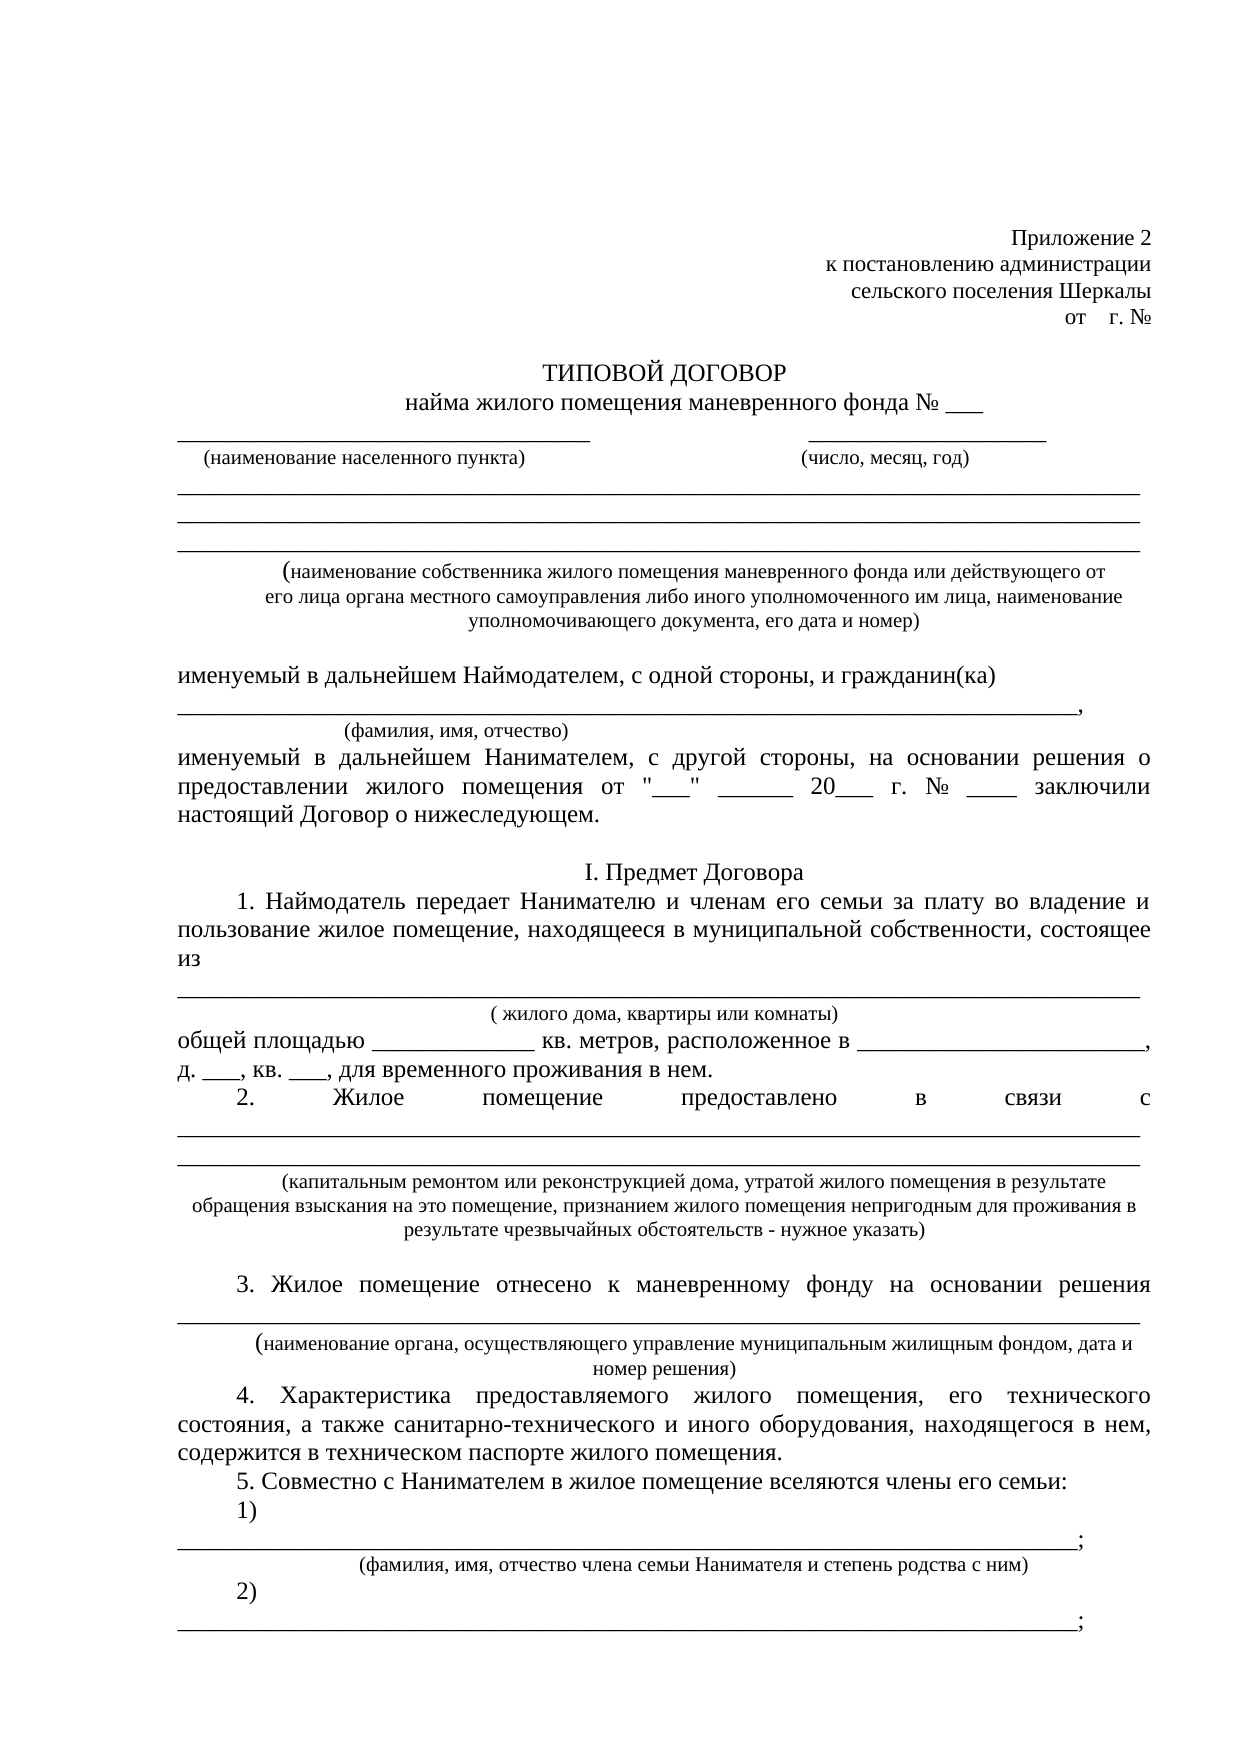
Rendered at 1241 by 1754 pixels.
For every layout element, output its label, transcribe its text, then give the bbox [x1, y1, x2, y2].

text его лица органа местного самоуправления либо иного уполномоченного им лица, наименование [177, 584, 1152, 608]
text _________________________________ ___________________ [177, 416, 1152, 444]
text 1) ________________________________________________________________________; [177, 1495, 1152, 1552]
text (наименование населенного пункта) (число, месяц, год) [177, 444, 1152, 469]
text _____________________________________________________________________________ [177, 1140, 1152, 1169]
text ________________________________________________________________________, [177, 689, 1152, 718]
text 2. Жилое помещение предоставлено в связи с _____________________________________________________________________________ [177, 1082, 1152, 1140]
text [177, 1552, 1152, 1576]
text I. Предмет Договора [177, 857, 1152, 886]
text (капитальным ремонтом или реконструкцией дома, утратой жилого помещения в результате обращения взыскания на это помещение, признанием жилого помещения непригодным для проживания в результате чрезвычайных обстоятельств - нужное указать) [177, 1169, 1152, 1241]
text 3. Жилое помещение отнесено к маневренному фонду на основании решения _____________________________________________________________________________ [177, 1269, 1152, 1327]
text общей площадью _____________ кв. метров, расположенное в _______________________, д. ___, кв. ___, для временного проживания в нем. [177, 1025, 1152, 1082]
text уполномочивающего документа, его дата и номер) [177, 608, 1152, 632]
text (фамилия, имя, отчество) [177, 718, 1152, 742]
text (наименование органа, осуществляющего управление муниципальным жилищным фондом, дата и номер решения) [177, 1327, 1152, 1380]
text ( жилого дома, квартиры или комнаты) [177, 1001, 1152, 1025]
text именуемый в дальнейшем Наймодателем, с одной стороны, и гражданин(ка) [177, 661, 1152, 689]
text найма жилого помещения маневренного фонда № ___ [177, 387, 1152, 416]
text Приложение 2 [177, 224, 1152, 251]
text сельского поселения Шеркалы [177, 277, 1152, 303]
text _______________________________________________________________________________________________________________________________________________________________________________________________________________________________________ [177, 469, 1152, 555]
text 2) ________________________________________________________________________; [177, 1576, 1152, 1634]
text от г. № [177, 303, 1152, 329]
text (наименование собственника жилого помещения маневренного фонда или действующего от [177, 555, 1152, 584]
text 1. Наймодатель передает Нанимателю и членам его семьи за плату во владение и пользование жилое помещение, находящееся в муниципальной собственности, состоящее из _____________________________________________________________________________ [177, 886, 1152, 1001]
text 5. Совместно с Нанимателем в жилое помещение вселяются члены его семьи: [177, 1466, 1152, 1495]
text ТИПОВОЙ ДОГОВОР [177, 358, 1152, 387]
text 4. Характеристика предоставляемого жилого помещения, его технического состояния, а также санитарно-технического и иного оборудования, находящегося в нем, содержится в техническом паспорте жилого помещения. [177, 1380, 1152, 1466]
text к постановлению администрации [177, 251, 1152, 277]
text именуемый в дальнейшем Нанимателем, с другой стороны, на основании решения о предоставлении жилого помещения от "___" ______ 20___ г. № ____ заключили настоящий Договор о нижеследующем. [177, 742, 1152, 828]
